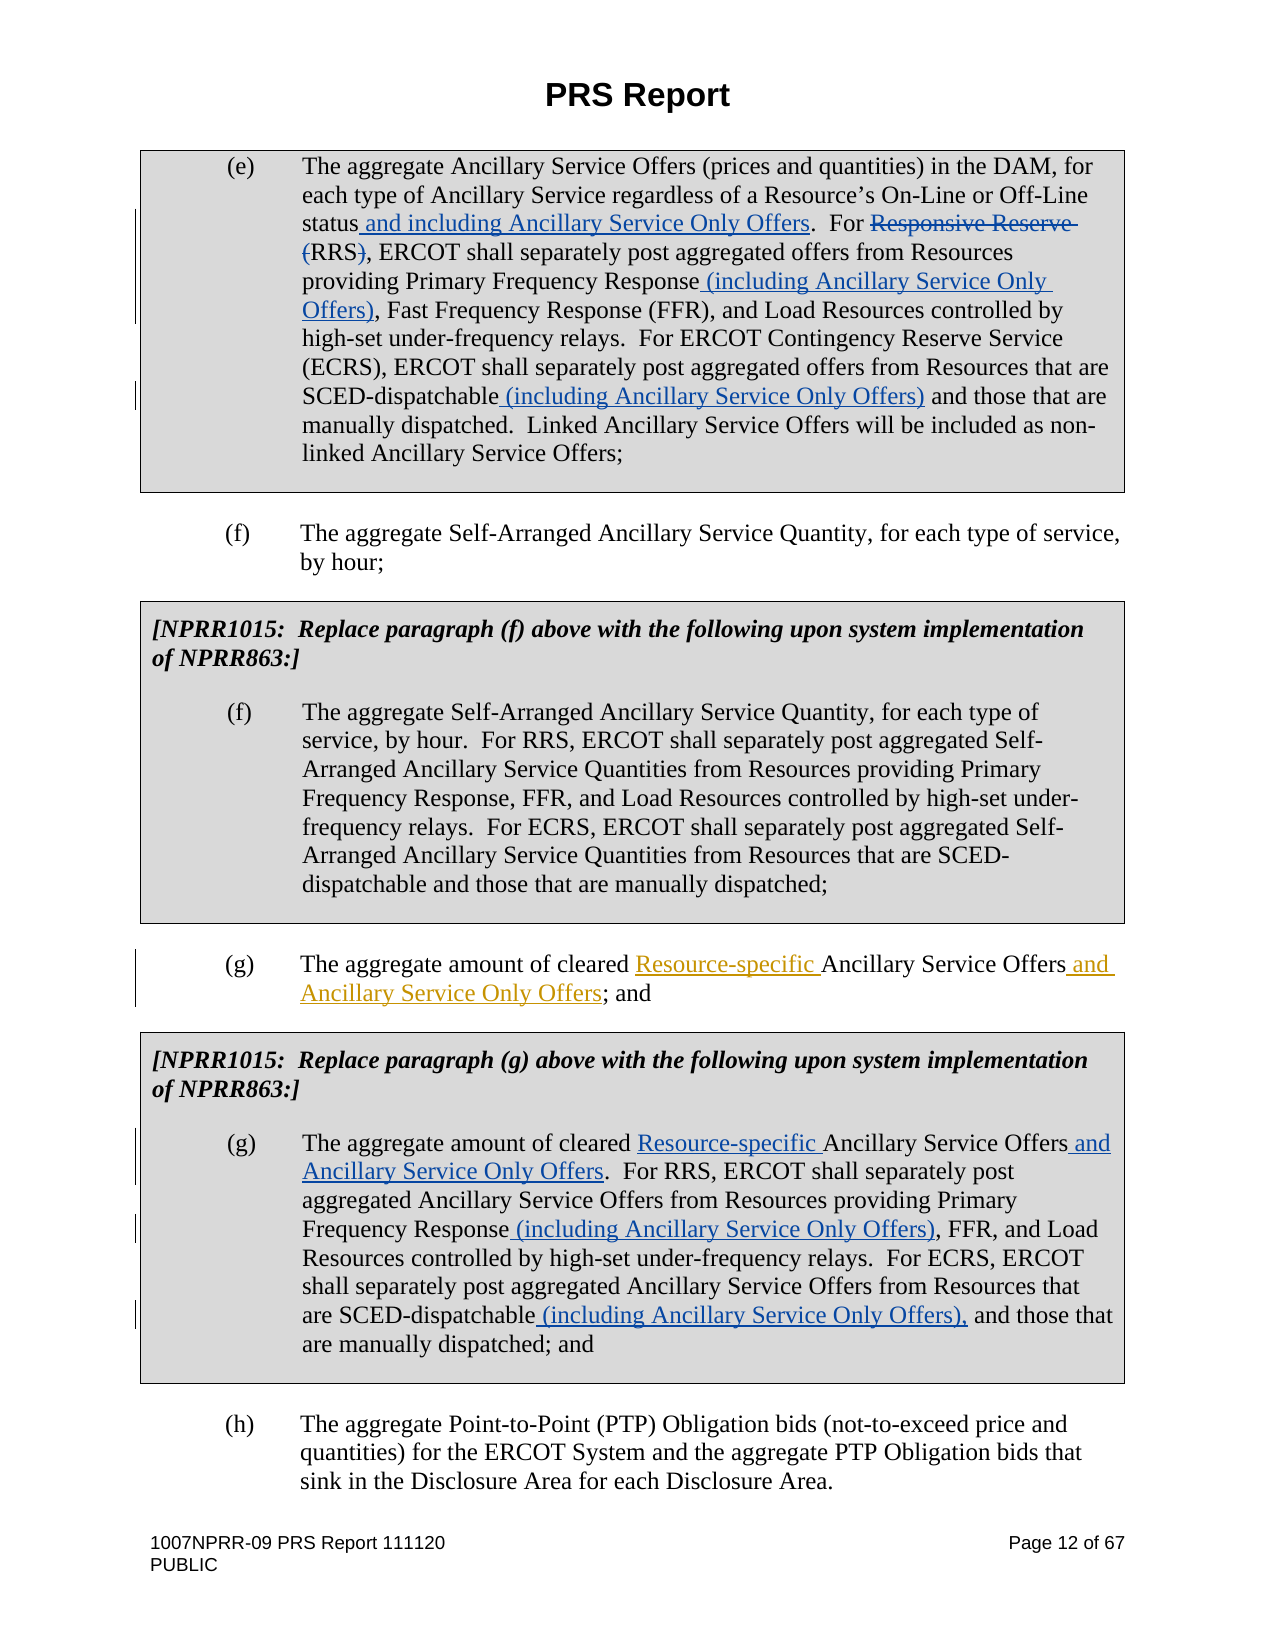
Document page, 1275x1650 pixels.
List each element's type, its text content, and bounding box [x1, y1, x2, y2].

table_header [NPRR1015: Replace paragraph (g) above with the following upon system implementation of NPRR863:] (g) The aggregate amount of cleared Ancillary Service Offers. For RRS, ERCOT shall separately post aggregated Ancillary Service Offers from Resources providing Primary Frequency Response, FFR, and Load Resources controlled by high-set under-frequency relays. For ECRS, ERCOT shall separately post aggregated Ancillary Service Offers from Resources that are SCED-dispatchable and those that are manually dispatched; and [141, 1033, 1124, 1383]
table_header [141, 151, 1124, 492]
text (h) The aggregate Point-to-Point (PTP) Obligation bids (not-to-exceed price and quantities) for the ERCOT System and the aggregate PTP Obligation bids that sink in the Disclosure Area for each Disclosure Area. [225, 1409, 1125, 1495]
table_header [NPRR1015: Replace paragraph (f) above with the following upon system implementation of NPRR863:] (f) The aggregate Self-Arranged Ancillary Service Quantity, for each type of service, by hour. For RRS, ERCOT shall separately post aggregated Self-Arranged Ancillary Service Quantities from Resources providing Primary Frequency Response, FFR, and Load Resources controlled by high-set under-frequency relays. For ECRS, ERCOT shall separately post aggregated Self-Arranged Ancillary Service Quantities from Resources that are SCED-dispatchable and those that are manually dispatched; [141, 602, 1124, 923]
text (g) The aggregate amount of cleared Ancillary Service Offers; and [225, 949, 1125, 1007]
text (f) The aggregate Self-Arranged Ancillary Service Quantity, for each type of service, by hour; [225, 518, 1125, 576]
